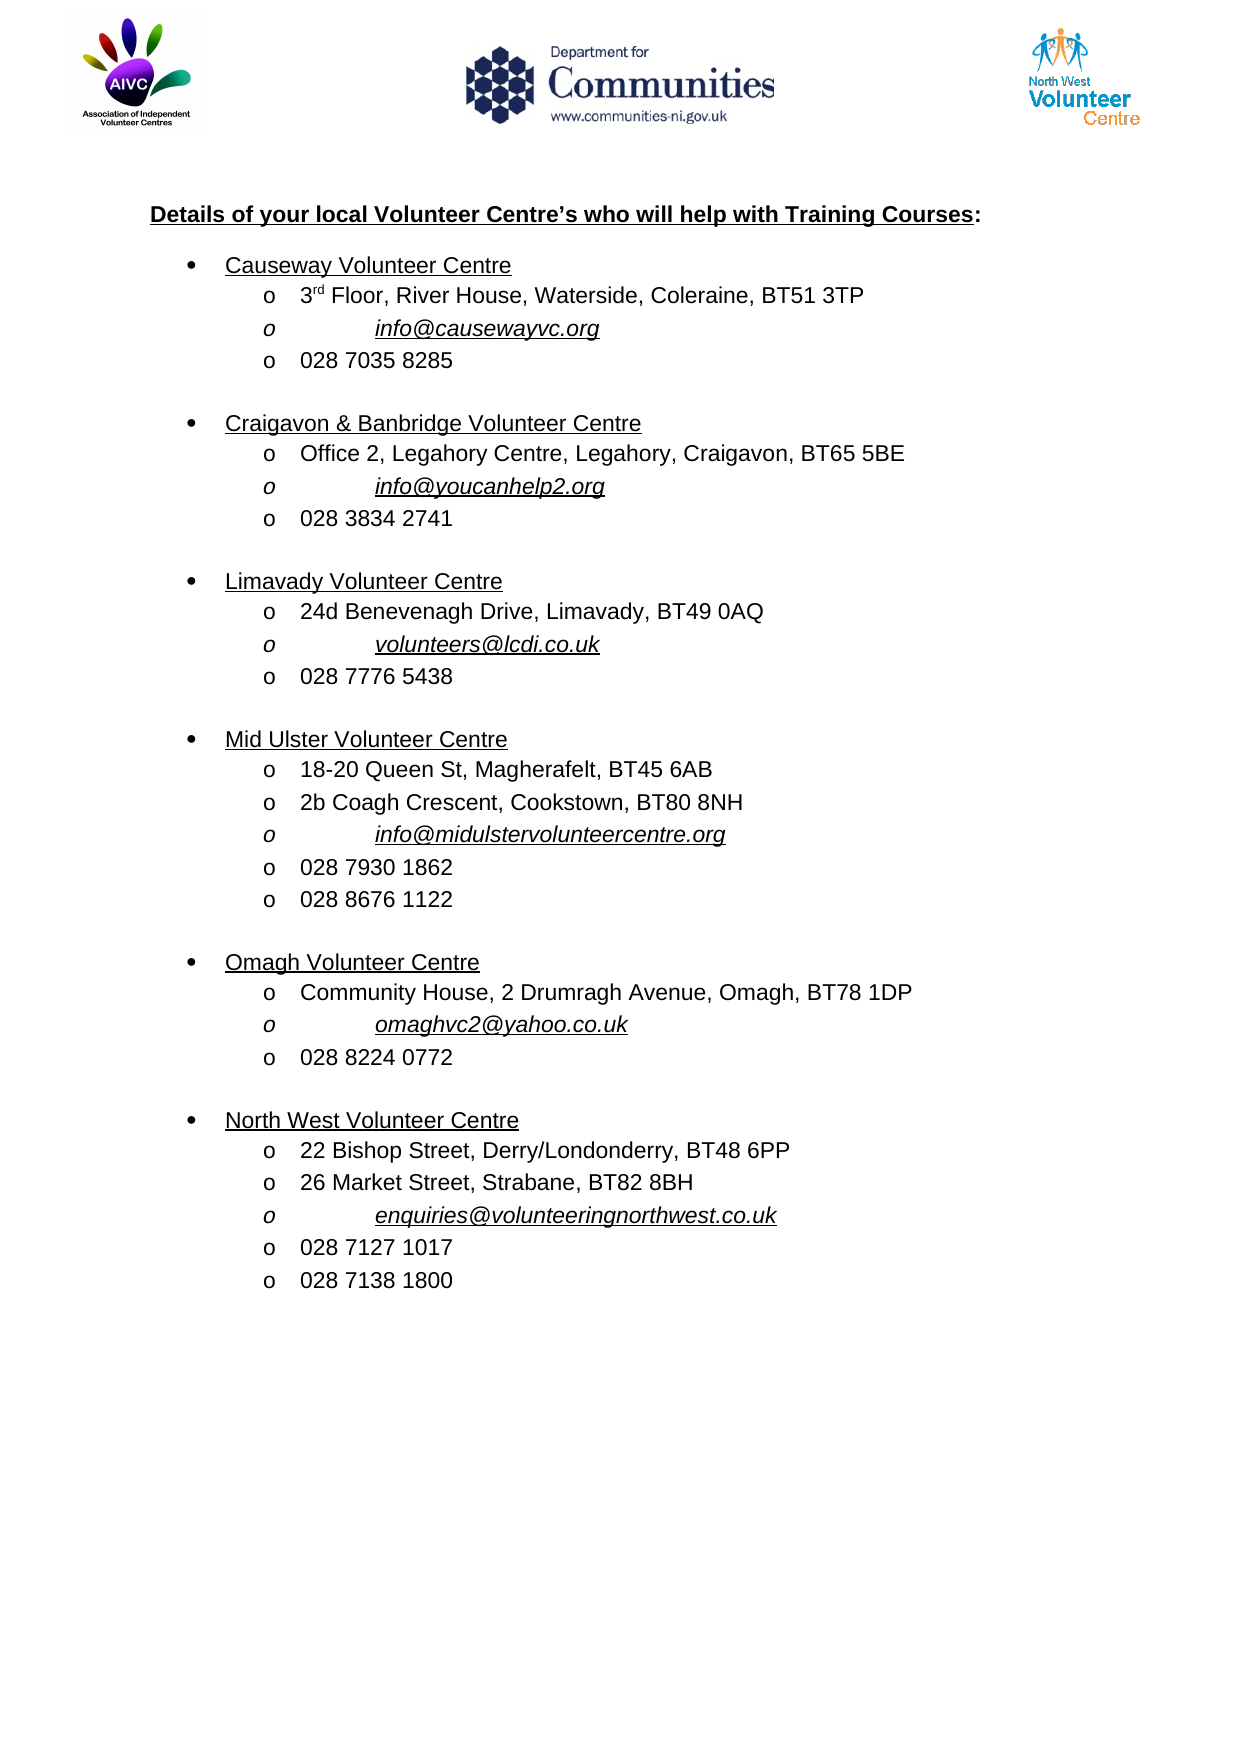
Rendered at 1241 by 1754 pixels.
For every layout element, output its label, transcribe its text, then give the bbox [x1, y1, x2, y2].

list 028 7776 5438 [262, 663, 1090, 691]
list 24d Benevenagh Drive, Limavady, BT49 0AQ [262, 598, 1090, 626]
list Mid Ulster Volunteer Centre [187, 726, 1090, 752]
list 028 7930 1862 [262, 853, 1090, 882]
list 18-20 Queen St, Magherafelt, BT45 6AB [262, 756, 1090, 784]
list 028 7127 1017 [262, 1234, 1090, 1263]
list 028 8676 1122 [262, 886, 1090, 914]
list 028 8224 0772 [262, 1044, 1090, 1072]
list North West Volunteer Centre [187, 1107, 1090, 1133]
list Causeway Volunteer Centre [187, 252, 1090, 278]
list 22 Bishop Street, Derry/Londonderry, BT48 6PP [262, 1137, 1090, 1165]
list Office 2, Legahory Centre, Legahory, Craigavon, BT65 5BE [262, 440, 1090, 468]
list Omagh Volunteer Centre [187, 949, 1090, 975]
picture [466, 46, 774, 124]
list enquiries@volunteeringnorthwest.co.uk [262, 1202, 1090, 1230]
list 2b Coagh Crescent, Cookstown, BT80 8NH [262, 788, 1090, 817]
list info@causewayvc.org [262, 315, 1090, 343]
list volunteers@lcdi.co.uk [262, 631, 1090, 659]
list Limavady Volunteer Centre [187, 568, 1090, 594]
list 028 7138 1800 [262, 1267, 1090, 1295]
list 3rd Floor, River House, Waterside, Coleraine, BT51 3TP [262, 282, 1090, 311]
list Community House, 2 Drumragh Avenue, Omagh, BT78 1DP [262, 979, 1090, 1007]
list 028 7035 8285 [262, 347, 1090, 376]
list info@youcanhelp2.org [262, 473, 1090, 501]
list info@midulstervolunteercentre.org [262, 821, 1090, 849]
list omaghvc2@yahoo.co.uk [262, 1011, 1090, 1040]
picture [67, 9, 204, 135]
list 028 3834 2741 [262, 505, 1090, 533]
list 26 Market Street, Strabane, BT82 8BH [262, 1169, 1090, 1198]
list Craigavon & Banbridge Volunteer Centre [187, 410, 1090, 436]
picture [1026, 25, 1147, 127]
text Details of your local Volunteer Centre’s who will help with Training Courses: [150, 201, 1090, 227]
